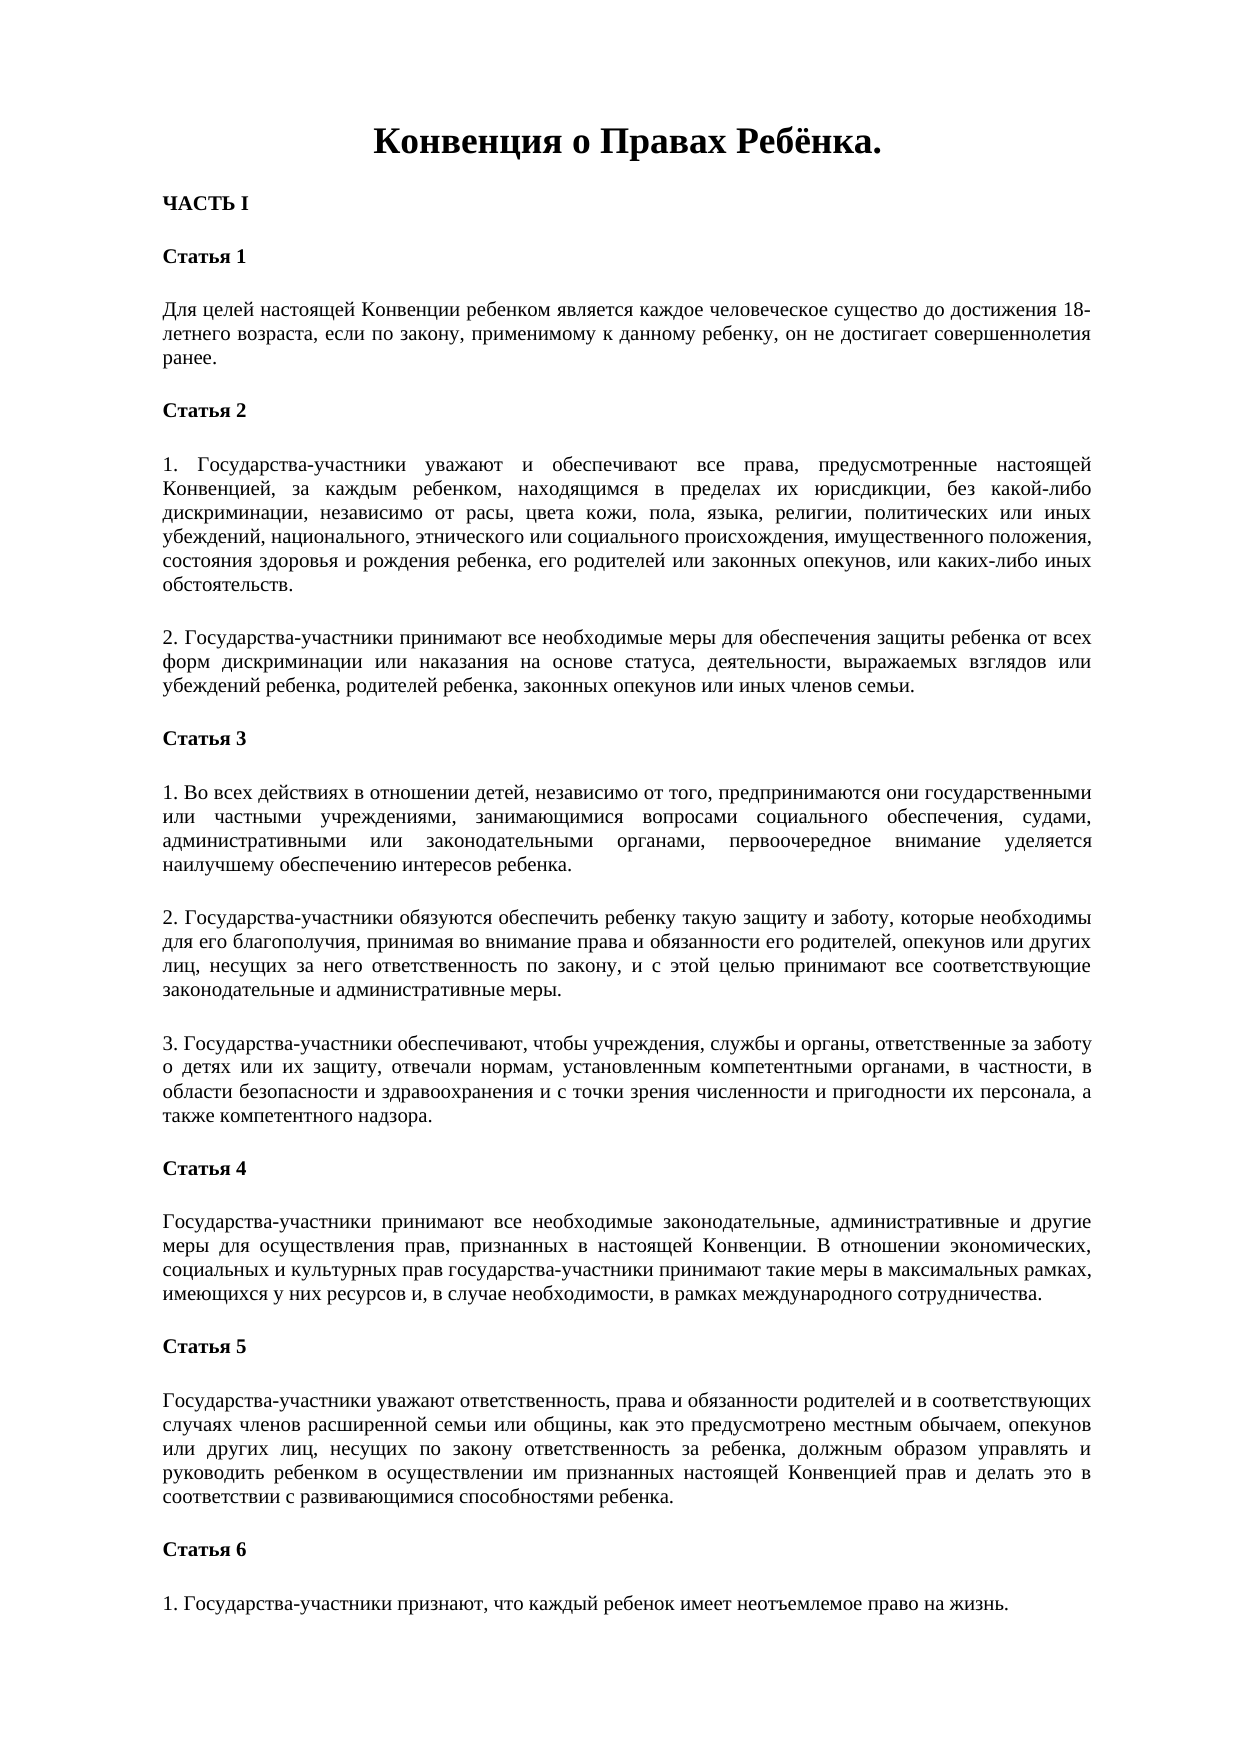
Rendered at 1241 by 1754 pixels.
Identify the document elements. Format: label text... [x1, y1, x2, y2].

text 1. Государства-участники уважают и обеспечивают все права, предусмотренные настоящей Конвенцией, за каждым ребенком, находящимся в пределах их юрисдикции, без какой-либо дискриминации, независимо от расы, цвета кожи, пола, языка, религии, политических или иных убеждений, национального, этнического или социального происхождения, имущественного положения, состояния здоровья и рождения ребенка, его родителей или законных опекунов, или каких-либо иных обстоятельств. [162, 451, 1093, 596]
text 3. Государства-участники обеспечивают, чтобы учреждения, службы и органы, ответственные за заботу о детях или их защиту, отвечали нормам, установленным компетентными органами, в частности, в области безопасности и здравоохранения и с точки зрения численности и пригодности их персонала, а также компетентного надзора. [162, 1030, 1093, 1127]
text 1. Во всех действиях в отношении детей, независимо от того, предпринимаются они государственными или частными учреждениями, занимающимися вопросами социального обеспечения, судами, административными или законодательными органами, первоочередное внимание уделяется наилучшему обеспечению интересов ребенка. [162, 779, 1093, 876]
text Конвенция о Правах Ребёнка. [162, 118, 1093, 161]
text Статья 4 [162, 1156, 1093, 1180]
text 2. Государства-участники обязуются обеспечить ребенку такую защиту и заботу, которые необходимы для его благополучия, принимая во внимание права и обязанности его родителей, опекунов или других лиц, несущих за него ответственность по закону, и с этой целью принимают все соответствующие законодательные и административные меры. [162, 905, 1093, 1001]
text 1. Государства-участники признают, что каждый ребенок имеет неотъемлемое право на жизнь. [162, 1590, 1093, 1614]
text Статья 5 [162, 1334, 1093, 1358]
text 2. Государства-участники принимают все необходимые меры для обеспечения защиты ребенка от всех форм дискриминации или наказания на основе статуса, деятельности, выражаемых взглядов или убеждений ребенка, родителей ребенка, законных опекунов или иных членов семьи. [162, 625, 1093, 697]
text Статья 3 [162, 726, 1093, 750]
text Статья 1 [162, 244, 1093, 268]
text Государства-участники уважают ответственность, права и обязанности родителей и в соответствующих случаях членов расширенной семьи или общины, как это предусмотрено местным обычаем, опекунов или других лиц, несущих по закону ответственность за ребенка, должным образом управлять и руководить ребенком в осуществлении им признанных настоящей Конвенцией прав и делать это в соответствии с развивающимися способностями ребенка. [162, 1388, 1093, 1508]
text ЧАСТЬ I [162, 190, 1093, 214]
text Для целей настоящей Конвенции ребенком является каждое человеческое существо до достижения 18-летнего возраста, если по закону, применимому к данному ребенку, он не достигает совершеннолетия ранее. [162, 297, 1093, 369]
text Статья 6 [162, 1537, 1093, 1561]
text Статья 2 [162, 398, 1093, 422]
text Государства-участники принимают все необходимые законодательные, административные и другие меры для осуществления прав, признанных в настоящей Конвенции. В отношении экономических, социальных и культурных прав государства-участники принимают такие меры в максимальных рамках, имеющихся у них ресурсов и, в случае необходимости, в рамках международного сотрудничества. [162, 1209, 1093, 1305]
